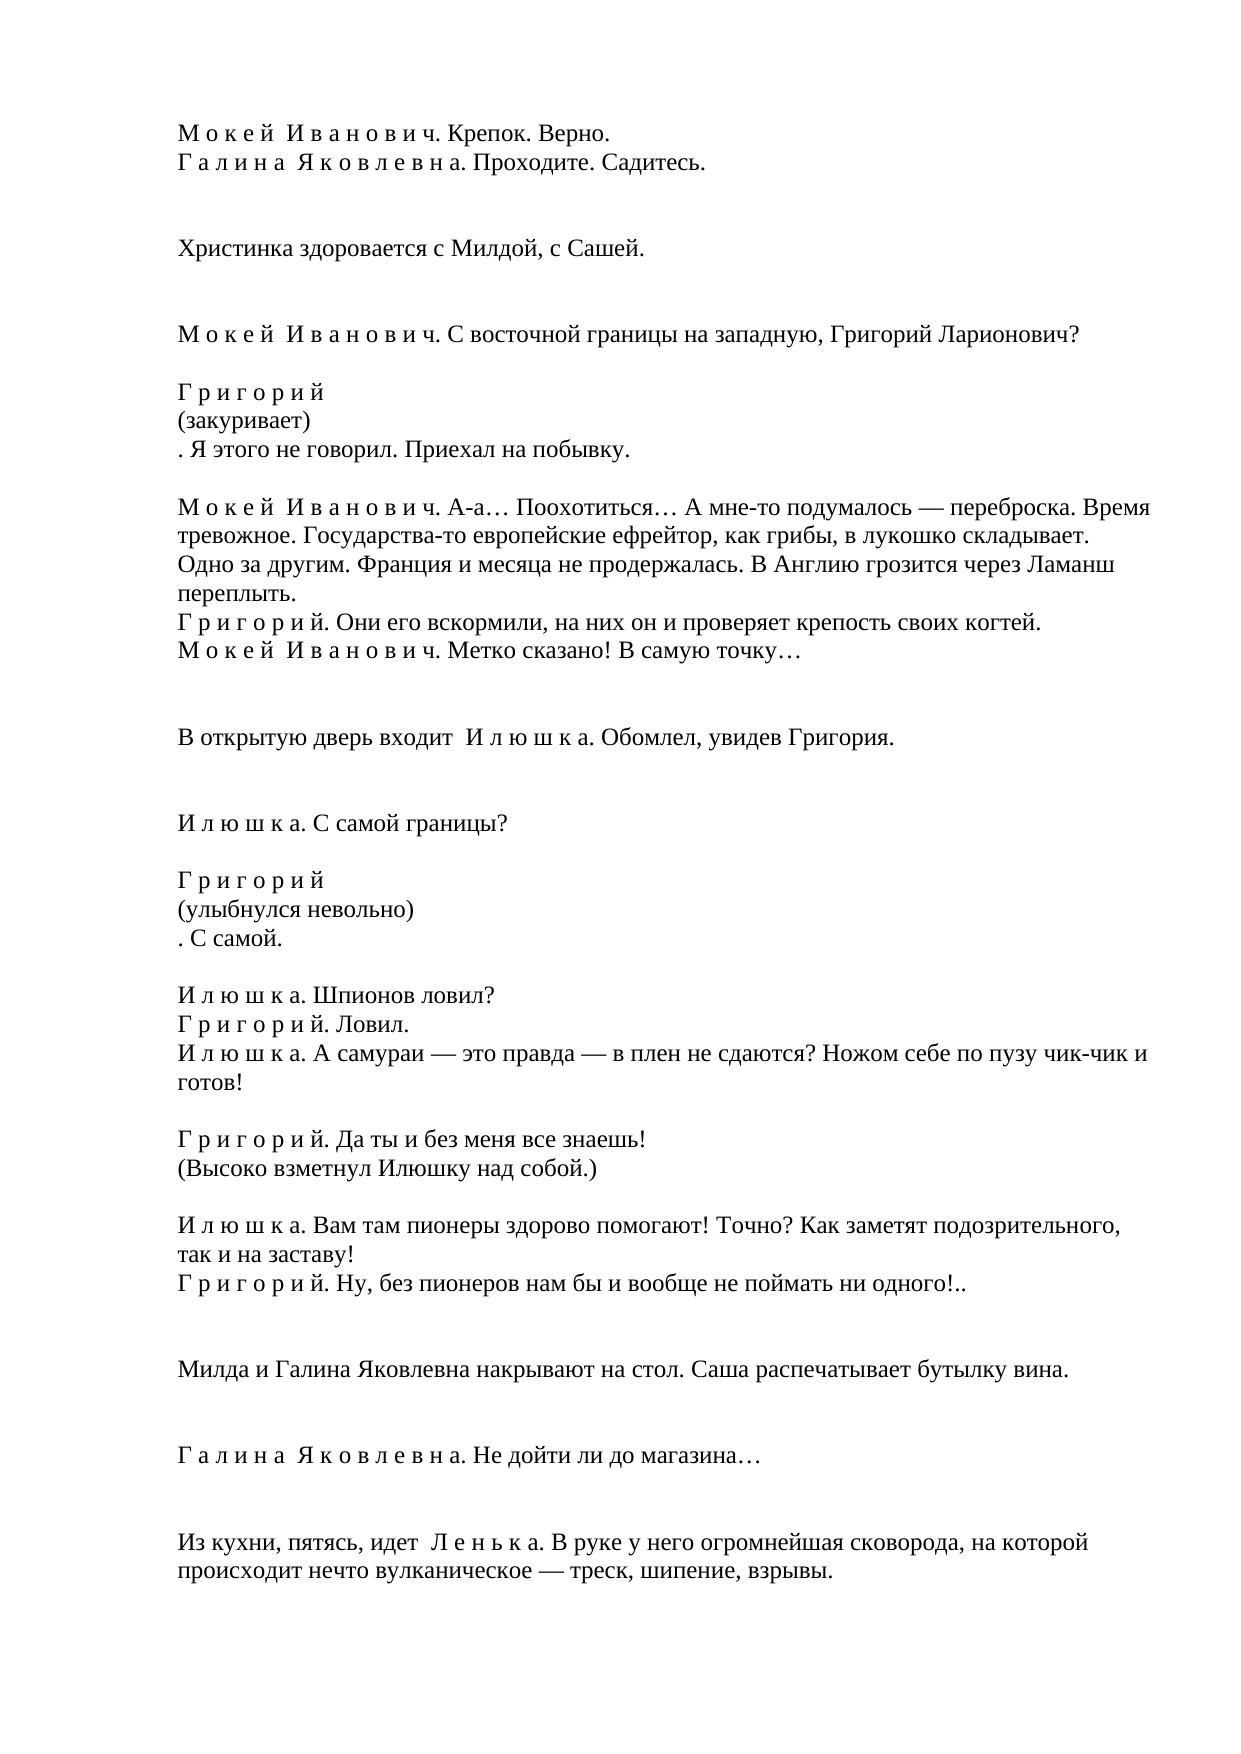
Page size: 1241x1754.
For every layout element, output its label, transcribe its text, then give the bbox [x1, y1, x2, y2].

text Г р и г о р и й. Ну, без пионеров нам бы и вообще не поймать ни одного!.. [177, 1268, 1152, 1297]
text Г р и г о р и й. Да ты и без меня все знаешь! [177, 1124, 1152, 1153]
text . Я этого не говорил. Приехал на побывку. [177, 434, 1152, 463]
text Г а л и н а Я к о в л е в н а. Не дойти ли до магазина… [177, 1441, 1152, 1469]
text М о к е й И в а н о в и ч. А-а… Поохотиться… А мне-то подумалось — переброска. Время тревожное. Государства-то европейские ефрейтор, как грибы, в лукошко складывает. Одно за другим. Франция и месяца не продержалась. В Англию грозится через Ламанш переплыть. [177, 492, 1152, 607]
text . С самой. [177, 923, 1152, 952]
text Г р и г о р и й [177, 377, 1152, 406]
text И л ю ш к а. С самой границы? [177, 808, 1152, 837]
text (Высоко взметнул Илюшку над собой.) [177, 1153, 1152, 1182]
text Из кухни, пятясь, идет Л е н ь к а. В руке у него огромнейшая сковорода, на которой происходит нечто вулканическое — треск, шипение, взрывы. [177, 1527, 1152, 1584]
text И л ю ш к а. Шпионов ловил? [177, 981, 1152, 1009]
text Милда и Галина Яковлевна накрывают на стол. Саша распечатывает бутылку вина. [177, 1354, 1152, 1383]
text Г р и г о р и й. Ловил. [177, 1009, 1152, 1038]
text И л ю ш к а. А самураи — это правда — в плен не сдаются? Ножом себе по пузу чик-чик и готов! [177, 1038, 1152, 1096]
text М о к е й И в а н о в и ч. С восточной границы на западную, Григорий Ларионович? [177, 319, 1152, 348]
text Г а л и н а Я к о в л е в н а. Проходите. Садитесь. [177, 147, 1152, 176]
text Г р и г о р и й [177, 866, 1152, 894]
text М о к е й И в а н о в и ч. Крепок. Верно. [177, 118, 1152, 147]
text В открытую дверь входит И л ю ш к а. Обомлел, увидев Григория. [177, 722, 1152, 751]
text (улыбнулся невольно) [177, 894, 1152, 923]
text М о к е й И в а н о в и ч. Метко сказано! В самую точку… [177, 636, 1152, 664]
text Г р и г о р и й. Они его вскормили, на них он и проверяет крепость своих когтей. [177, 607, 1152, 636]
text (закуривает) [177, 406, 1152, 434]
text И л ю ш к а. Вам там пионеры здорово помогают! Точно? Как заметят подозрительного, так и на заставу! [177, 1211, 1152, 1268]
text Христинка здоровается с Милдой, с Сашей. [177, 233, 1152, 262]
